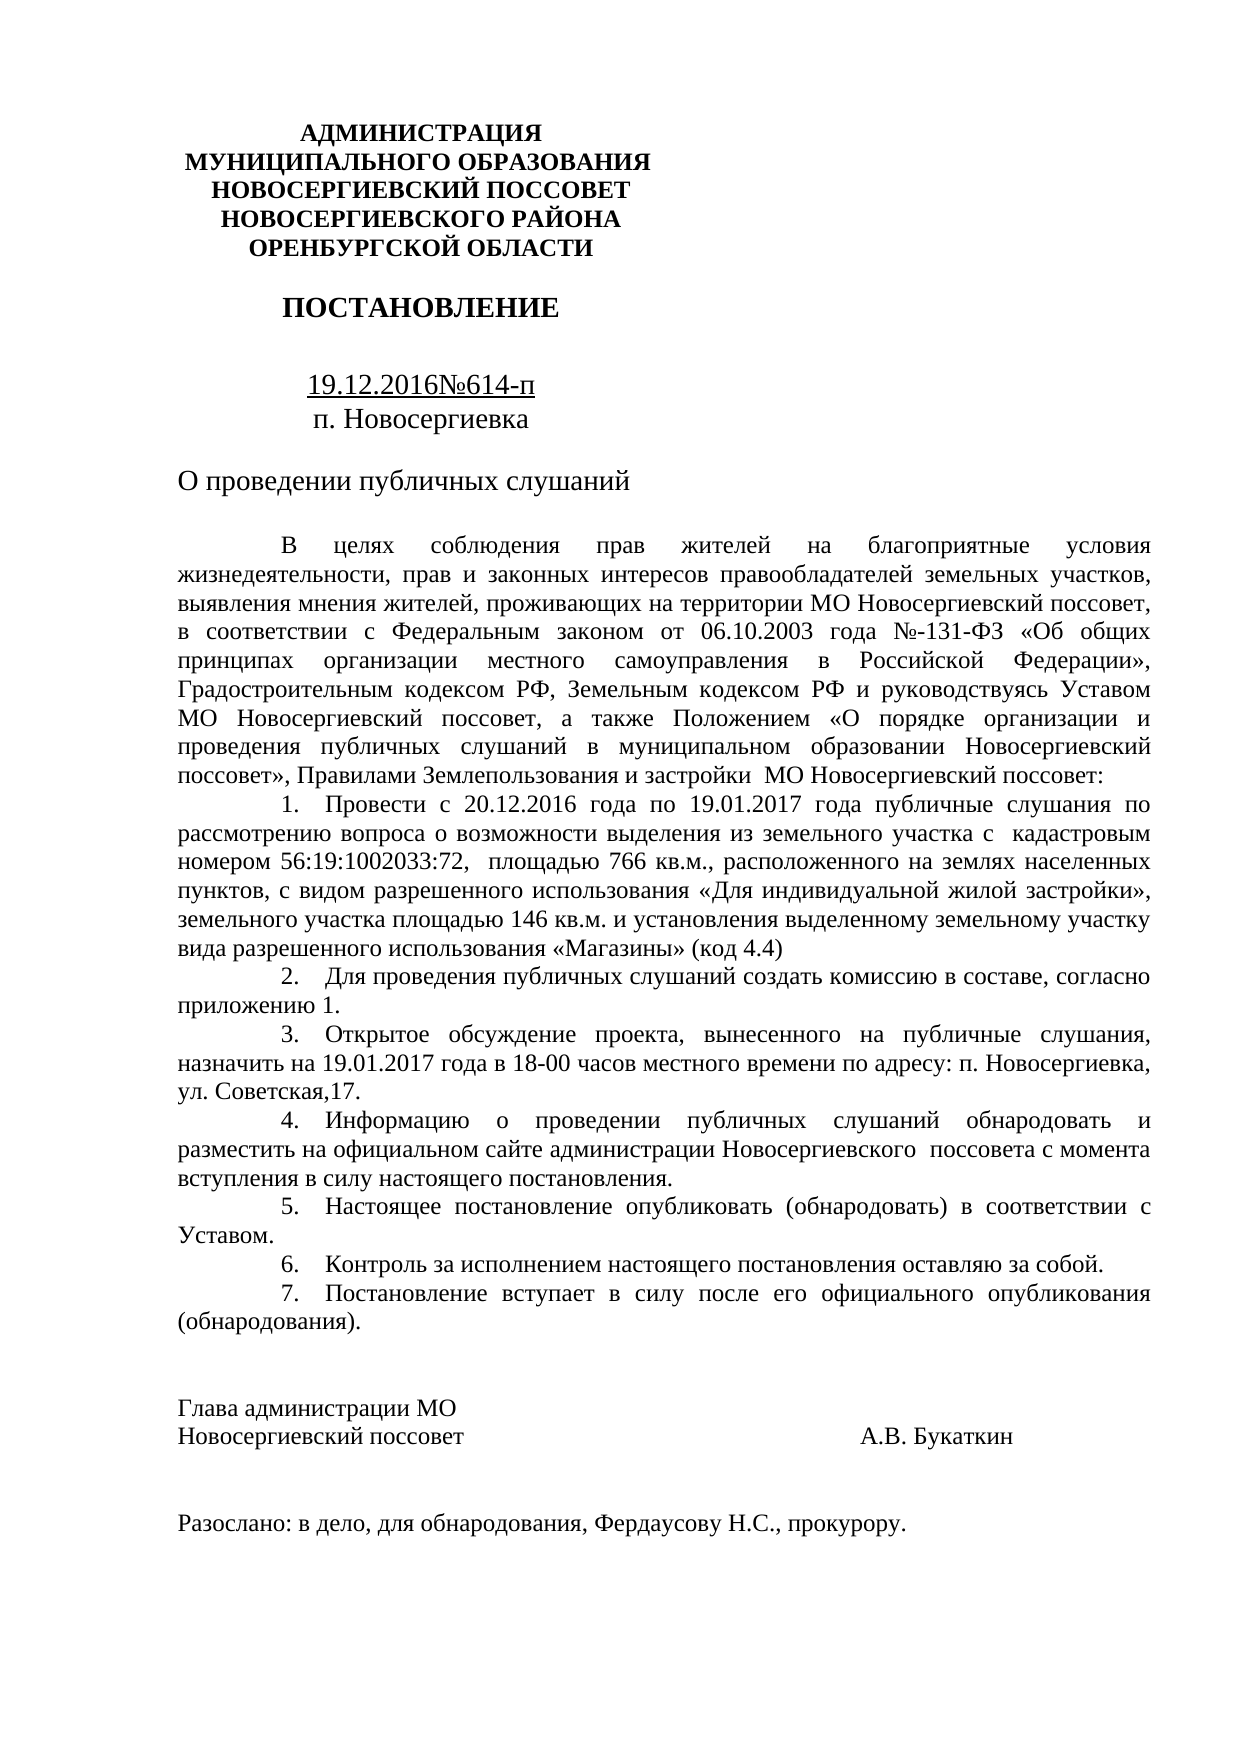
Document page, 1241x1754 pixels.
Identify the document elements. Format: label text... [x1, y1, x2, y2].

list Информацию о проведении публичных слушаний обнародовать и разместить на официальном сайте администрации Новосергиевского поссовета с момента вступления в силу настоящего постановления. [177, 1105, 1152, 1191]
list Настоящее постановление опубликовать (обнародовать) в соответствии с Уставом. [177, 1191, 1152, 1249]
list Контроль за исполнением настоящего постановления оставляю за собой. [177, 1249, 1152, 1278]
list Открытое обсуждение проекта, вынесенного на публичные слушания, назначить на 19.01.2017 года в 18-00 часов местного времени по адресу: п. Новосергиевка, ул. Советская,17. [177, 1019, 1152, 1105]
text Разослано: в дело, для обнародования, Фердаусову Н.С., прокурору. [177, 1508, 1152, 1536]
list Провести с 20.12.2016 года по 19.01.2017 года публичные слушания по рассмотрению вопроса о возможности выделения из земельного участка с кадастровым номером 56:19:1002033:72, площадью 766 кв.м., расположенного на землях населенных пунктов, с видом разрешенного использования «Для индивидуальной жилой застройки», земельного участка площадью 146 кв.м. и установления выделенному земельному участку вида разрешенного использования «Магазины» (код 4.4) [177, 789, 1152, 961]
table_header АДМИНИСТРАЦИЯ МУНИЦИПАЛЬНОГО ОБРАЗОВАНИЯ НОВОСЕРГИЕВСКИЙ ПОССОВЕТ НОВОСЕРГИЕВСКОГО РАЙОНА ОРЕНБУРГСКОЙ ОБЛАСТИ ПОСТАНОВЛЕНИЕ [177, 118, 664, 324]
text Новосергиевский поссовет А.В. Букаткин [177, 1421, 1152, 1450]
text В целях соблюдения прав жителей на благоприятные условия жизнедеятельности, прав и законных интересов правообладателей земельных участков, выявления мнения жителей, проживающих на территории МО Новосергиевский поссовет, в соответствии с Федеральным законом от 06.10.2003 года №-131-ФЗ «Об общих принципах организации местного самоуправления в Российской Федерации», Градостроительным кодексом РФ, Земельным кодексом РФ и руководствуясь Уставом МО Новосергиевский поссовет, а также Положением «О порядке организации и проведения публичных слушаний в муниципальном образовании Новосергиевский поссовет», Правилами Землепользования и застройки МО Новосергиевский поссовет: [177, 530, 1152, 789]
text О проведении публичных слушаний [177, 463, 1152, 497]
list Постановление вступает в силу после его официального опубликования (обнародования). [177, 1278, 1152, 1335]
table_cell 19.12.2016№614-п п. Новосергиевка [177, 324, 664, 463]
list Для проведения публичных слушаний создать комиссию в составе, согласно приложению 1. [177, 961, 1152, 1019]
text Глава администрации МО [177, 1393, 1152, 1421]
